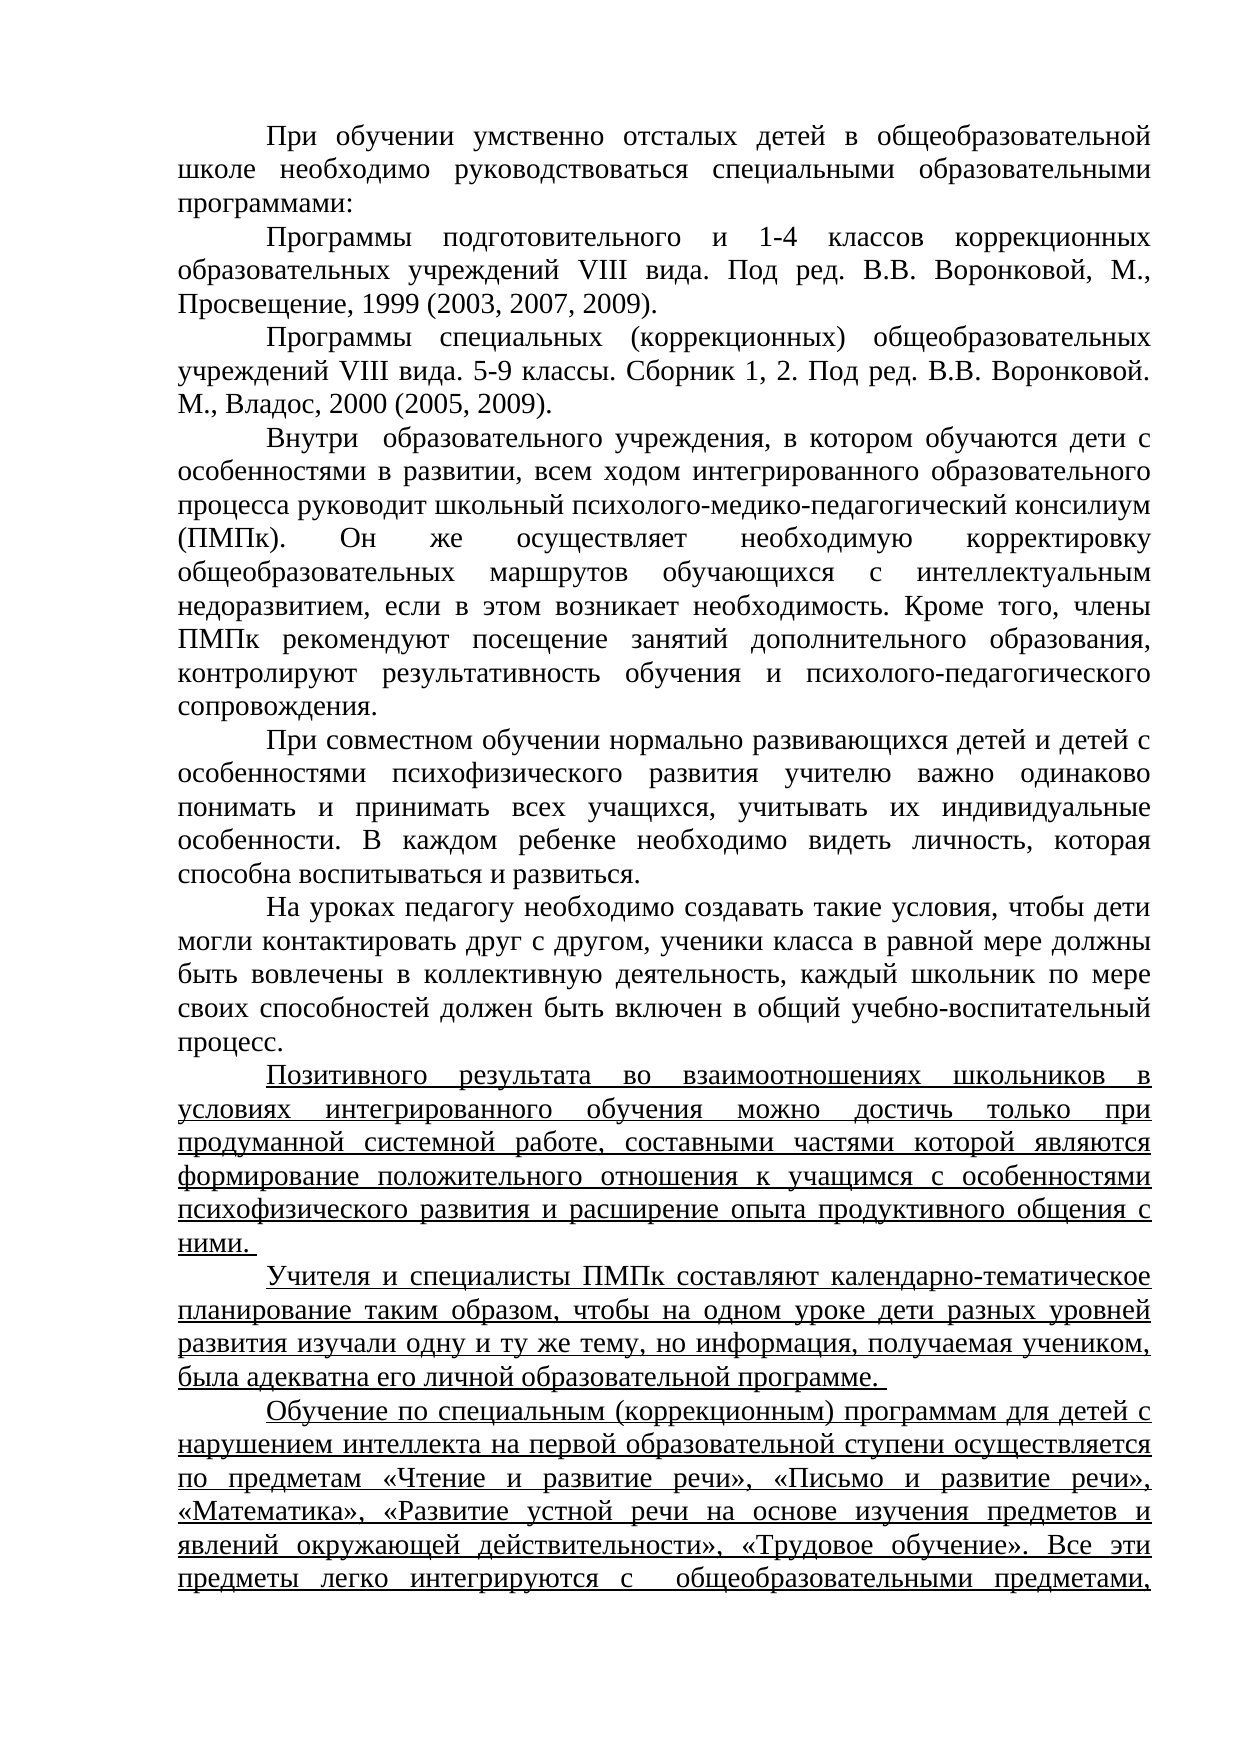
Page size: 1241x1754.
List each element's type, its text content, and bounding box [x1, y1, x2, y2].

text Программы специальных (коррекционных) общеобразовательных учреждений VIII вида. 5-9 классы. Сборник 1, 2. Под ред. В.В. Воронковой. М., Владос, 2000 (2005, 2009). [177, 319, 1152, 420]
text При совместном обучении нормально развивающихся детей и детей с особенностями психофизического развития учителю важно одинаково понимать и принимать всех учащихся, учитывать их индивидуальные особенности. В каждом ребенке необходимо видеть личность, которая способна воспитываться и развиться. [177, 722, 1152, 889]
text Позитивного результата во взаимоотношениях школьников в условиях интегрированного обучения можно достичь только при продуманной системной работе, составными частями которой являются формирование положительного отношения к учащимся с особенностями психофизического развития и расширение опыта продуктивного общения с ними. [177, 1221, 1152, 1258]
text Учителя и специалисты ПМПк составляют календарно-тематическое планирование таким образом, чтобы на одном уроке дети разных уровней развития изучали одну и ту же тему, но информация, получаемая учеником, была адекватна его личной образовательной программе. [177, 1258, 1152, 1393]
text Программы подготовительного и 1-4 классов коррекционных образовательных учреждений VIII вида. Под ред. В.В. Воронковой, М., Просвещение, 1999 (2003, 2007, 2009). [177, 219, 1152, 319]
text Позитивного результата во взаимоотношениях школьников в условиях интегрированного обучения можно достичь только при продуманной системной работе, составными частями которой являются формирование положительного отношения к учащимся с особенностями психофизического развития и расширение опыта продуктивного общения с ними. [177, 1121, 1152, 1187]
text Позитивного результата во взаимоотношениях школьников в условиях интегрированного обучения можно достичь только при продуманной системной работе, составными частями которой являются формирование положительного отношения к учащимся с особенностями психофизического развития и расширение опыта продуктивного общения с ними. [177, 1188, 1152, 1220]
text При обучении умственно отсталых детей в общеобразовательной школе необходимо руководствоваться специальными образовательными программами: [177, 118, 1152, 219]
text Позитивного результата во взаимоотношениях школьников в условиях интегрированного обучения можно достичь только при продуманной системной работе, составными частями которой являются формирование положительного отношения к учащимся с особенностями психофизического развития и расширение опыта продуктивного общения с ними. [177, 1057, 1152, 1120]
text На уроках педагогу необходимо создавать такие условия, чтобы дети могли контактировать друг с другом, ученики класса в равной мере должны быть вовлечены в коллективную деятельность, каждый школьник по мере своих способностей должен быть включен в общий учебно-воспитательный процесс. [177, 889, 1152, 1057]
text Внутри образовательного учреждения, в котором обучаются дети с особенностями в развитии, всем ходом интегрированного образовательного процесса руководит школьный психолого-медико-педагогический консилиум (ПМПк). Он же осуществляет необходимую корректировку общеобразовательных маршрутов обучающихся с интеллектуальным недоразвитием, если в этом возникает необходимость. Кроме того, члены ПМПк рекомендуют посещение занятий дополнительного образования, контролируют результативность обучения и психолого-педагогического сопровождения. [177, 420, 1152, 722]
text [177, 1557, 1152, 1594]
